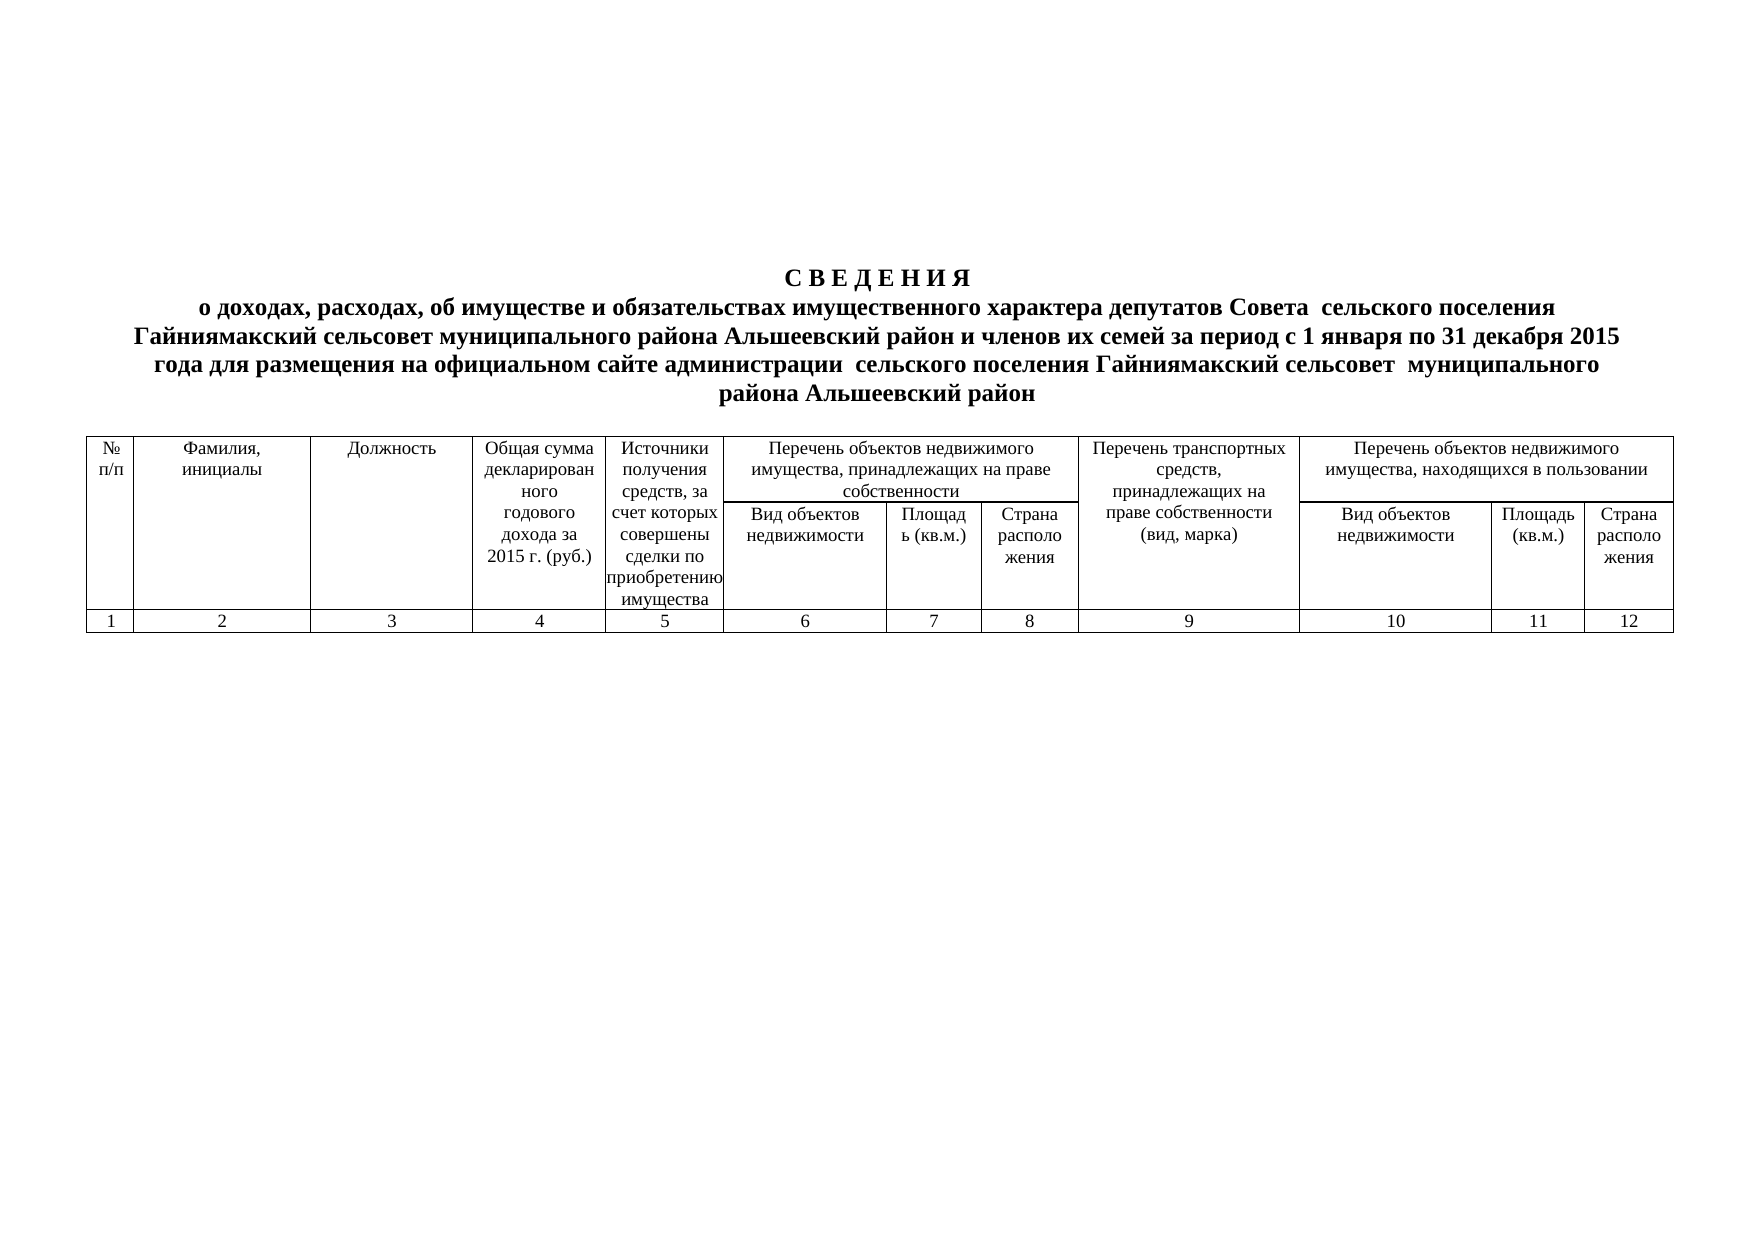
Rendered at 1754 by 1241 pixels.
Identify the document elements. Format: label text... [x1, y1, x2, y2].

table_header Общая сумма декларированного годового дохода за 2015 г. (руб.) [473, 437, 605, 609]
table_cell 3 [311, 610, 472, 632]
table_cell Площадь (кв.м.) [887, 503, 981, 609]
table_cell 12 [1585, 610, 1673, 632]
table_cell Вид объектов недвижимости [1300, 503, 1491, 609]
text о доходах, расходах, об имуществе и обязательствах имущественного характера депутатов Совета сельского поселения Гайниямакский сельсовет муниципального района Альшеевский район и членов их семей за период с 1 января по 31 декабря 2015 года для размещения на официальном сайте администрации сельского поселения Гайниямакский сельсовет муниципального района Альшеевский район [118, 292, 1635, 407]
table_cell 11 [1492, 610, 1584, 632]
table_cell 1 [87, 610, 133, 632]
table_cell Страна расположения [982, 503, 1078, 609]
table_header Перечень транспортных средств, принадлежащих на праве собственности (вид, марка) [1079, 437, 1299, 609]
table_cell 10 [1300, 610, 1491, 632]
table_header № п/п [87, 437, 133, 609]
table_cell 9 [1079, 610, 1299, 632]
table_cell 2 [134, 610, 310, 632]
text С В Е Д Е Н И Я [118, 263, 1635, 292]
table_cell 6 [724, 610, 886, 632]
table_cell 4 [473, 610, 605, 632]
table_cell 7 [887, 610, 981, 632]
table_cell Вид объектов недвижимости [724, 503, 886, 609]
table_cell 5 [606, 610, 723, 632]
table_cell Страна расположения [1585, 503, 1673, 609]
table_header Фамилия, инициалы [134, 437, 310, 609]
table_cell 8 [982, 610, 1078, 632]
table_header Перечень объектов недвижимого имущества, находящихся в пользовании [1300, 437, 1673, 501]
table_header Должность [311, 437, 472, 609]
table_header Перечень объектов недвижимого имущества, принадлежащих на праве собственности [724, 437, 1078, 501]
table_header Источники получения средств, за счет которых совершены сделки по приобретению имущества [606, 437, 723, 609]
table_cell Площадь (кв.м.) [1492, 503, 1584, 609]
